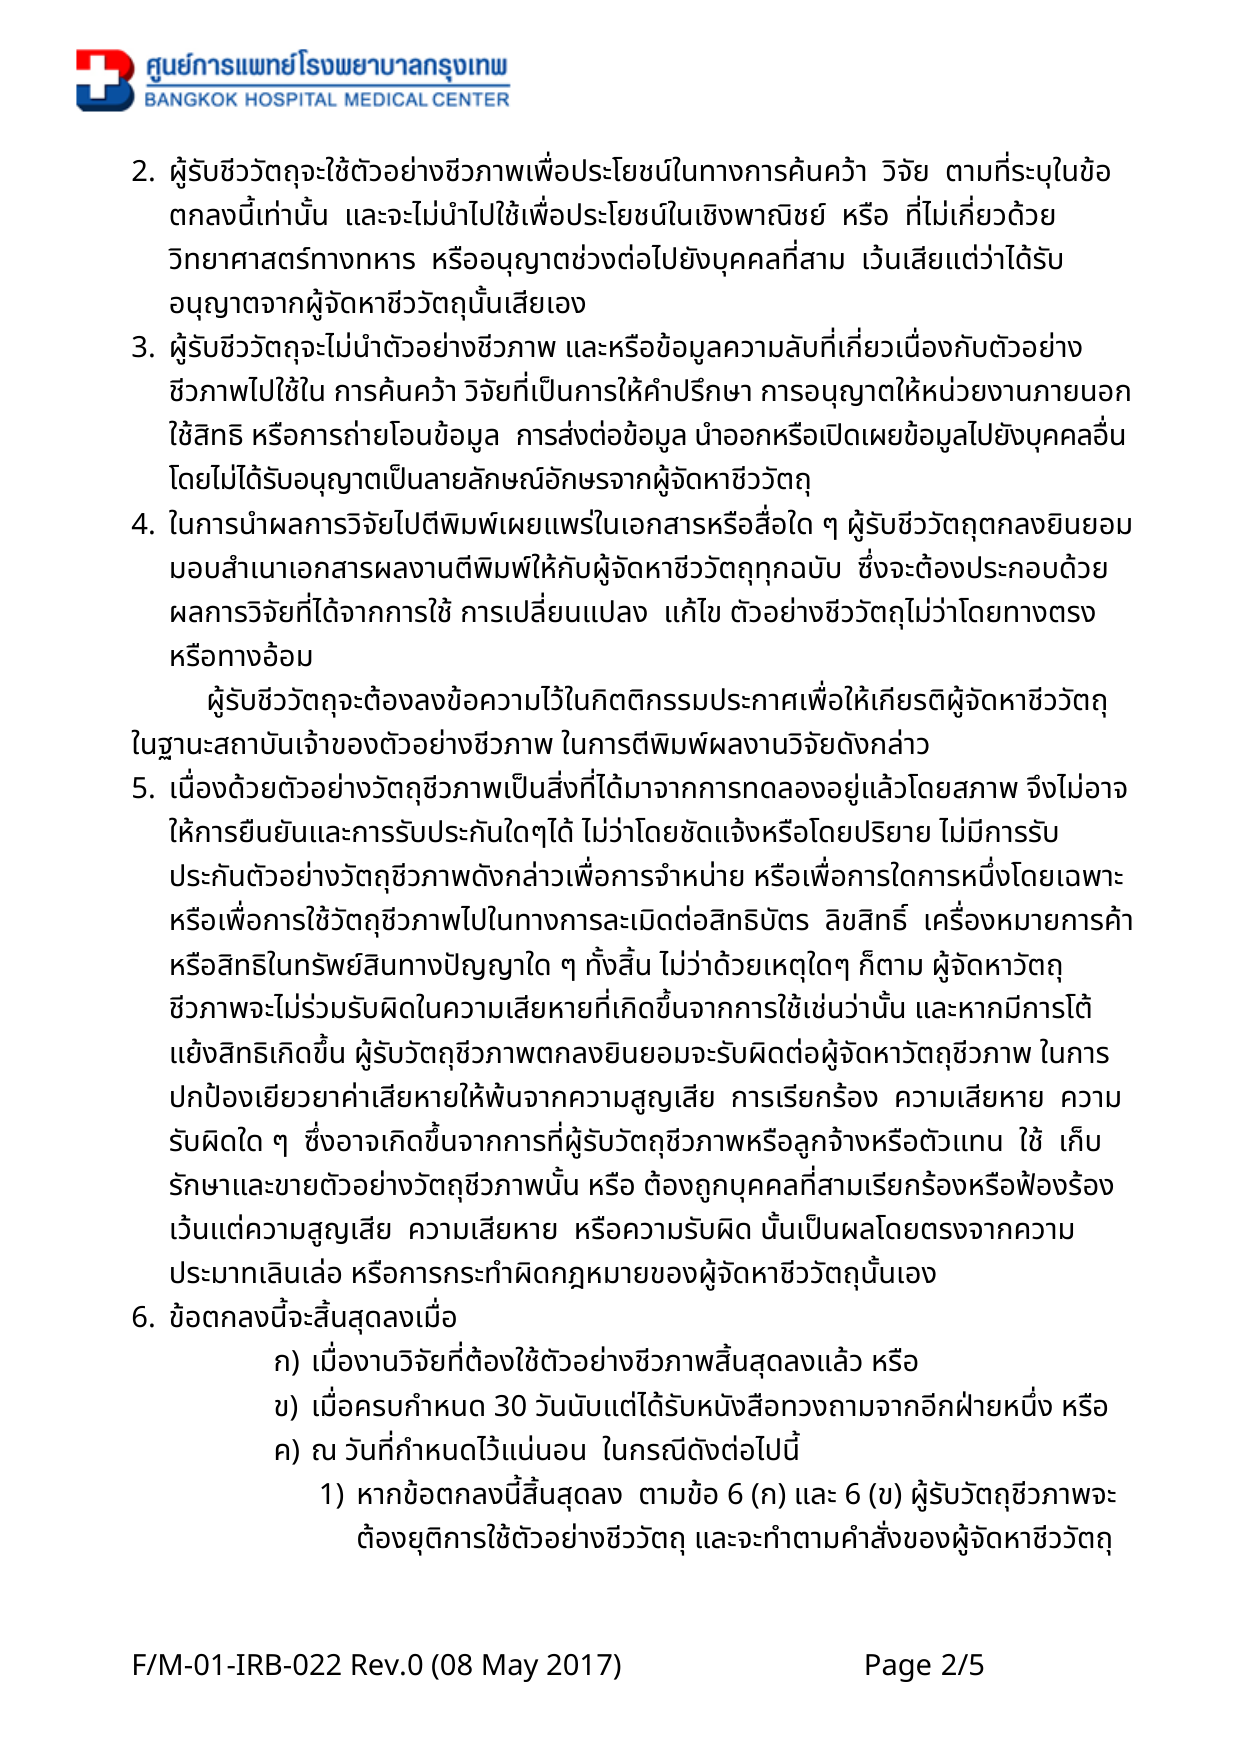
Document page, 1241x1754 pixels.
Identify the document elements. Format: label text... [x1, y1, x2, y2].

list ผู้รับชีววัตถุจะใช้ตัวอย่างชีวภาพเพื่อประโยชน์ในทางการค้นคว้า วิจัย ตามที่ระบุในข้อตกลงนี้เท่านั้น และจะไม่นำไปใช้เพื่อประโยชน์ในเชิงพาณิชย์ หรือ ที่ไม่เกี่ยวด้วยวิทยาศาสตร์ทางทหาร หรืออนุญาตช่วงต่อไปยังบุคคลที่สาม เว้นเสียแต่ว่าได้รับอนุญาตจากผู้จัดหาชีววัตถุนั้นเสียเอง [131, 150, 1137, 326]
text ผู้รับชีววัตถุจะต้องลงข้อความไว้ในกิตติกรรมประกาศเพื่อให้เกียรติผู้จัดหาชีววัตถุ ในฐานะสถาบันเจ้าของตัวอย่างชีวภาพ ในการตีพิมพ์ผลงานวิจัยดังกล่าว [131, 679, 1137, 767]
list ในการนำผลการวิจัยไปตีพิมพ์เผยแพร่ในเอกสารหรือสื่อใด ๆ ผู้รับชีววัตถุตกลงยินยอมมอบสำเนาเอกสารผลงานตีพิมพ์ให้กับผู้จัดหาชีววัตถุทุกฉบับ ซึ่งจะต้องประกอบด้วยผลการวิจัยที่ได้จากการใช้ การเปลี่ยนแปลง แก้ไข ตัวอย่างชีววัตถุไม่ว่าโดยทางตรงหรือทางอ้อม [131, 503, 1137, 679]
list เนื่องด้วยตัวอย่างวัตถุชีวภาพเป็นสิ่งที่ได้มาจากการทดลองอยู่แล้วโดยสภาพ จึงไม่อาจให้การยืนยันและการรับประกันใดๆได้ ไม่ว่าโดยชัดแจ้งหรือโดยปริยาย ไม่มีการรับประกันตัวอย่างวัตถุชีวภาพดังกล่าวเพื่อการจำหน่าย หรือเพื่อการใดการหนึ่งโดยเฉพาะ หรือเพื่อการใช้วัตถุชีวภาพไปในทางการละเมิดต่อสิทธิบัตร ลิขสิทธิ์ เครื่องหมายการค้า หรือสิทธิในทรัพย์สินทางปัญญาใด ๆ ทั้งสิ้น ไม่ว่าด้วยเหตุใดๆ ก็ตาม ผู้จัดหาวัตถุชีวภาพจะไม่ร่วมรับผิดในความเสียหายที่เกิดขึ้นจากการใช้เช่นว่านั้น และหากมีการโต้แย้งสิทธิเกิดขึ้น ผู้รับวัตถุชีวภาพตกลงยินยอมจะรับผิดต่อผู้จัดหาวัตถุชีวภาพ ในการปกป้องเยียวยาค่าเสียหายให้พ้นจากความสูญเสีย การเรียกร้อง ความเสียหาย ความรับผิดใด ๆ ซึ่งอาจเกิดขึ้นจากการที่ผู้รับวัตถุชีวภาพหรือลูกจ้างหรือตัวแทน ใช้ เก็บรักษาและขายตัวอย่างวัตถุชีวภาพนั้น หรือ ต้องถูกบุคคลที่สามเรียกร้องหรือฟ้องร้อง เว้นแต่ความสูญเสีย ความเสียหาย หรือความรับผิด นั้นเป็นผลโดยตรงจากความประมาทเลินเล่อ หรือการกระทำผิดกฎหมายของผู้จัดหาชีววัตถุนั้นเอง [131, 767, 1137, 1296]
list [319, 1473, 1137, 1562]
list เมื่อครบกำหนด 30 วันนับแต่ได้รับหนังสือทวงถามจากอีกฝ่ายหนึ่ง หรือ [273, 1385, 1137, 1429]
list ผู้รับชีววัตถุจะไม่นำตัวอย่างชีวภาพ และหรือข้อมูลความลับที่เกี่ยวเนื่องกับตัวอย่างชีวภาพไปใช้ใน การค้นคว้า วิจัยที่เป็นการให้คำปรึกษา การอนุญาตให้หน่วยงานภายนอกใช้สิทธิ หรือการถ่ายโอนข้อมูล การส่งต่อข้อมูล นำออกหรือเปิดเผยข้อมูลไปยังบุคคลอื่น โดยไม่ได้รับอนุญาตเป็นลายลักษณ์อักษรจากผู้จัดหาชีววัตถุ [131, 326, 1137, 503]
list เมื่องานวิจัยที่ต้องใช้ตัวอย่างชีวภาพสิ้นสุดลงแล้ว หรือ [273, 1341, 1137, 1385]
list ณ วันที่กำหนดไว้แน่นอน ในกรณีดังต่อไปนี้ [273, 1429, 1137, 1473]
list ข้อตกลงนี้จะสิ้นสุดลงเมื่อ [131, 1296, 1137, 1341]
picture [72, 40, 517, 112]
